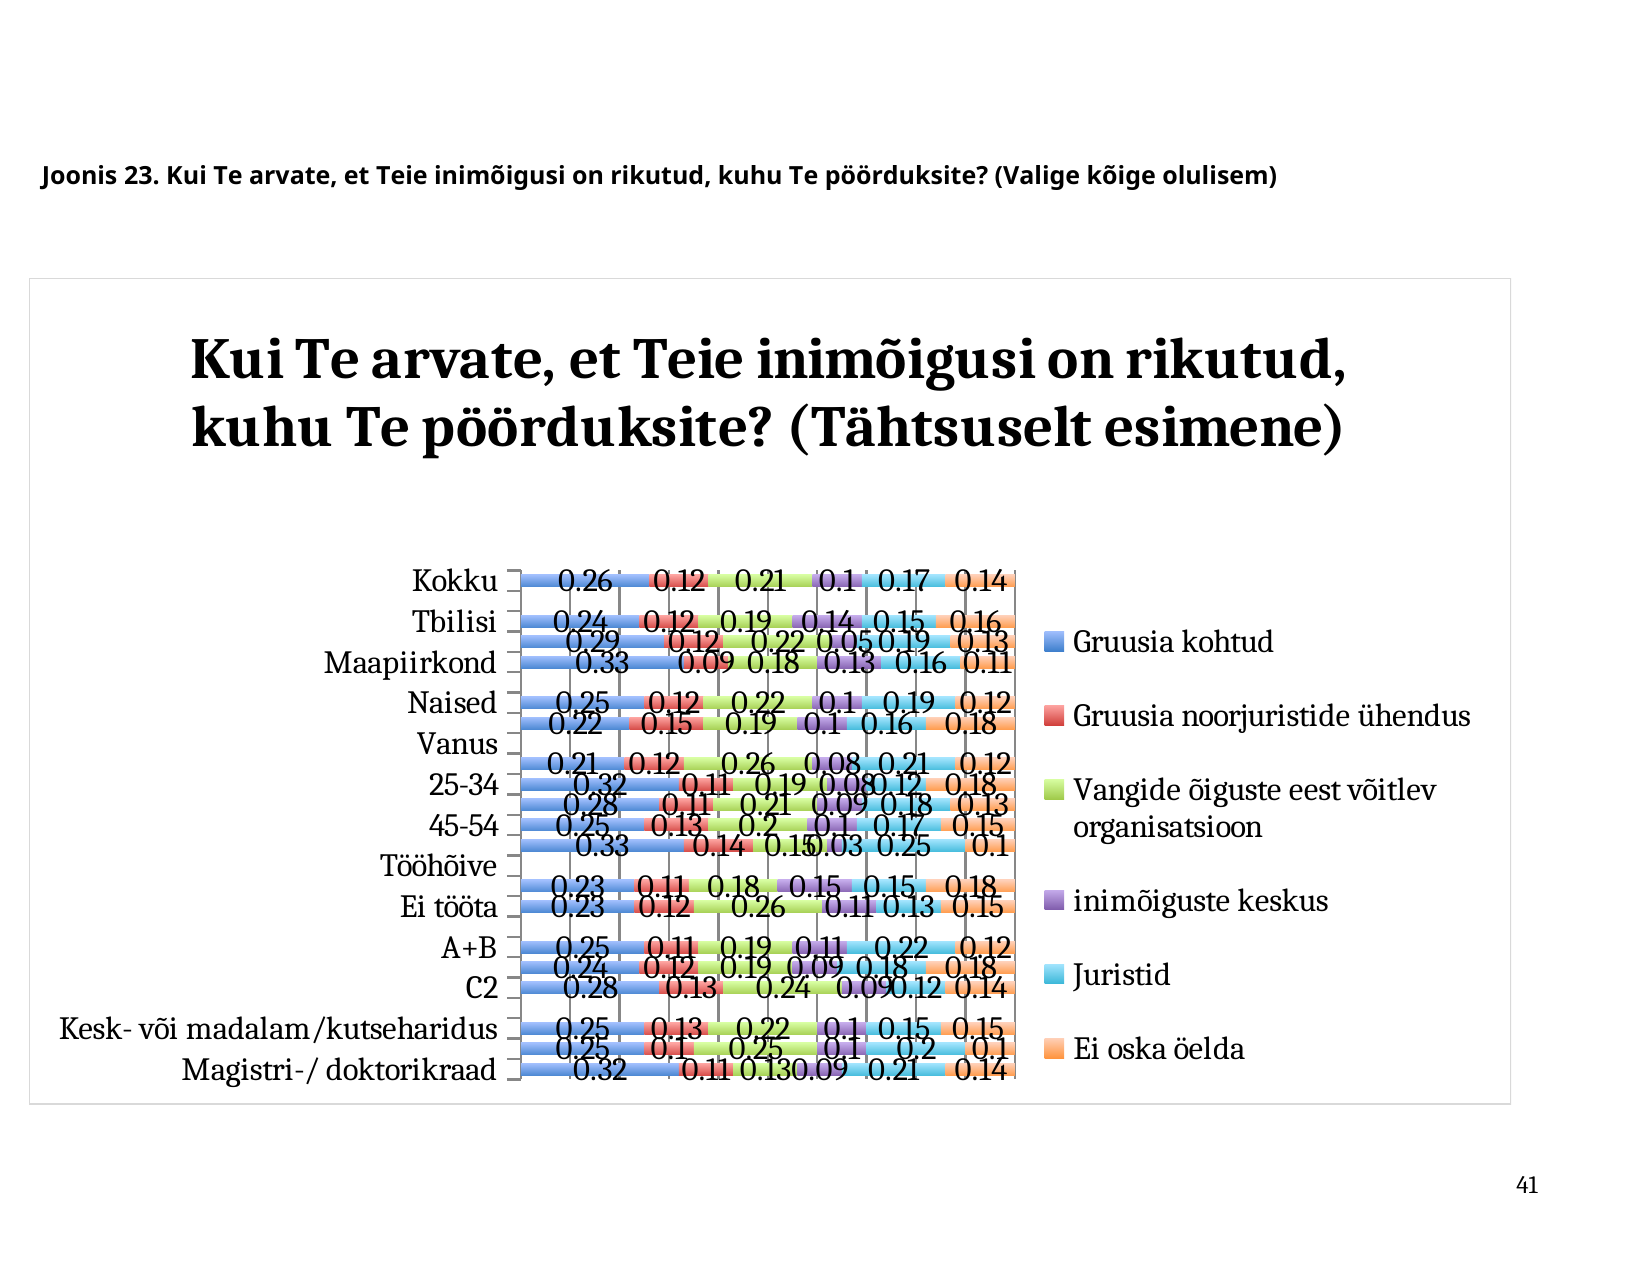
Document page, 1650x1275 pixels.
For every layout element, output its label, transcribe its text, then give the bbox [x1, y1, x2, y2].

text Joonis 23. Kui Te arvate, et Teie inimõigusi on rikutud, kuhu Te pöörduksite? (Valige kõige olulisem) [42, 158, 1522, 192]
